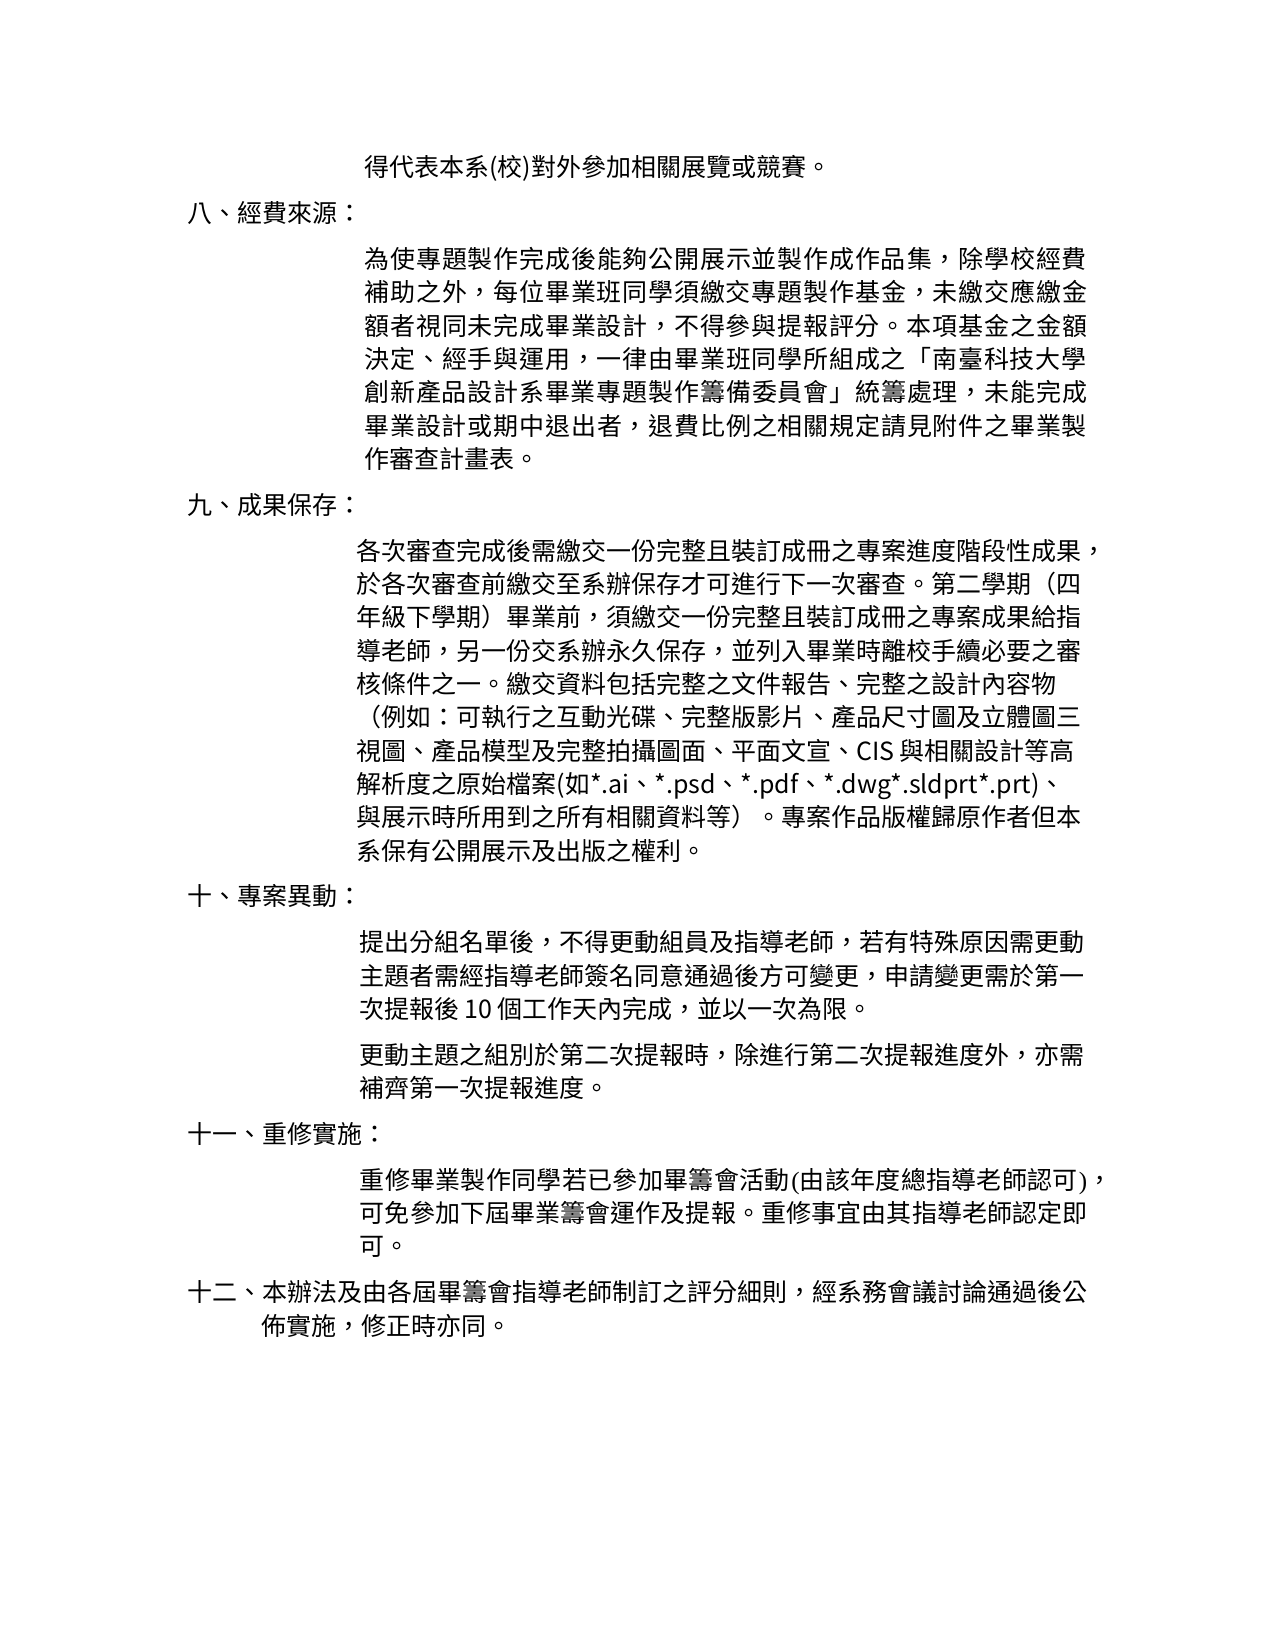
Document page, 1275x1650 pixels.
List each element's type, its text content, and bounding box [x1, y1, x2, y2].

text 各次審查完成後需繳交一份完整且裝訂成冊之專案進度階段性成果，於各次審查前繳交至系辦保存才可進行下一次審查。第二學期（四年級下學期）畢業前，須繳交一份完整且裝訂成冊之專案成果給指導老師，另一份交系辦永久保存，並列入畢業時離校手續必要之審核條件之一。繳交資料包括完整之文件報告、完整之設計內容物（例如：可執行之互動光碟、完整版影片、產品尺寸圖及立體圖三視圖、產品模型及完整拍攝圖面、平面文宣、CIS與相關設計等高解析度之原始檔案(如*.ai、*.psd、*.pdf、*.dwg*.sldprt*.prt)、與展示時所用到之所有相關資料等）。專案作品版權歸原作者但本系保有公開展示及出版之權利。 [356, 533, 1087, 867]
text 十一、重修實施： [187, 1117, 1087, 1150]
text 十二、本辦法及由各屆畢籌會指導老師制訂之評分細則，經系務會議討論通過後公佈實施，修正時亦同。 [187, 1275, 1087, 1342]
text 十、專案異動： [187, 879, 1087, 912]
text 為使專題製作完成後能夠公開展示並製作成作品集，除學校經費補助之外，每位畢業班同學須繳交專題製作基金，未繳交應繳金額者視同未完成畢業設計，不得參與提報評分。本項基金之金額決定、經手與運用，一律由畢業班同學所組成之「南臺科技大學創新產品設計系畢業專題製作籌備委員會」統籌處理，未能完成畢業設計或期中退出者，退費比例之相關規定請見附件之畢業製作審查計畫表。 [364, 242, 1087, 475]
text 九、成果保存： [187, 487, 1087, 521]
text 更動主題之組別於第二次提報時，除進行第二次提報進度外，亦需補齊第一次提報進度。 [359, 1037, 1087, 1104]
text 提出分組名單後，不得更動組員及指導老師，若有特殊原因需更動主題者需經指導老師簽名同意通過後方可變更，申請變更需於第一次提報後10個工作天內完成，並以一次為限。 [359, 925, 1087, 1025]
text 重修畢業製作同學若已參加畢籌會活動(由該年度總指導老師認可)，可免參加下屆畢業籌會運作及提報。重修事宜由其指導老師認定即可。 [359, 1162, 1087, 1262]
text 八、經費來源： [187, 196, 1087, 229]
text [364, 150, 1087, 183]
